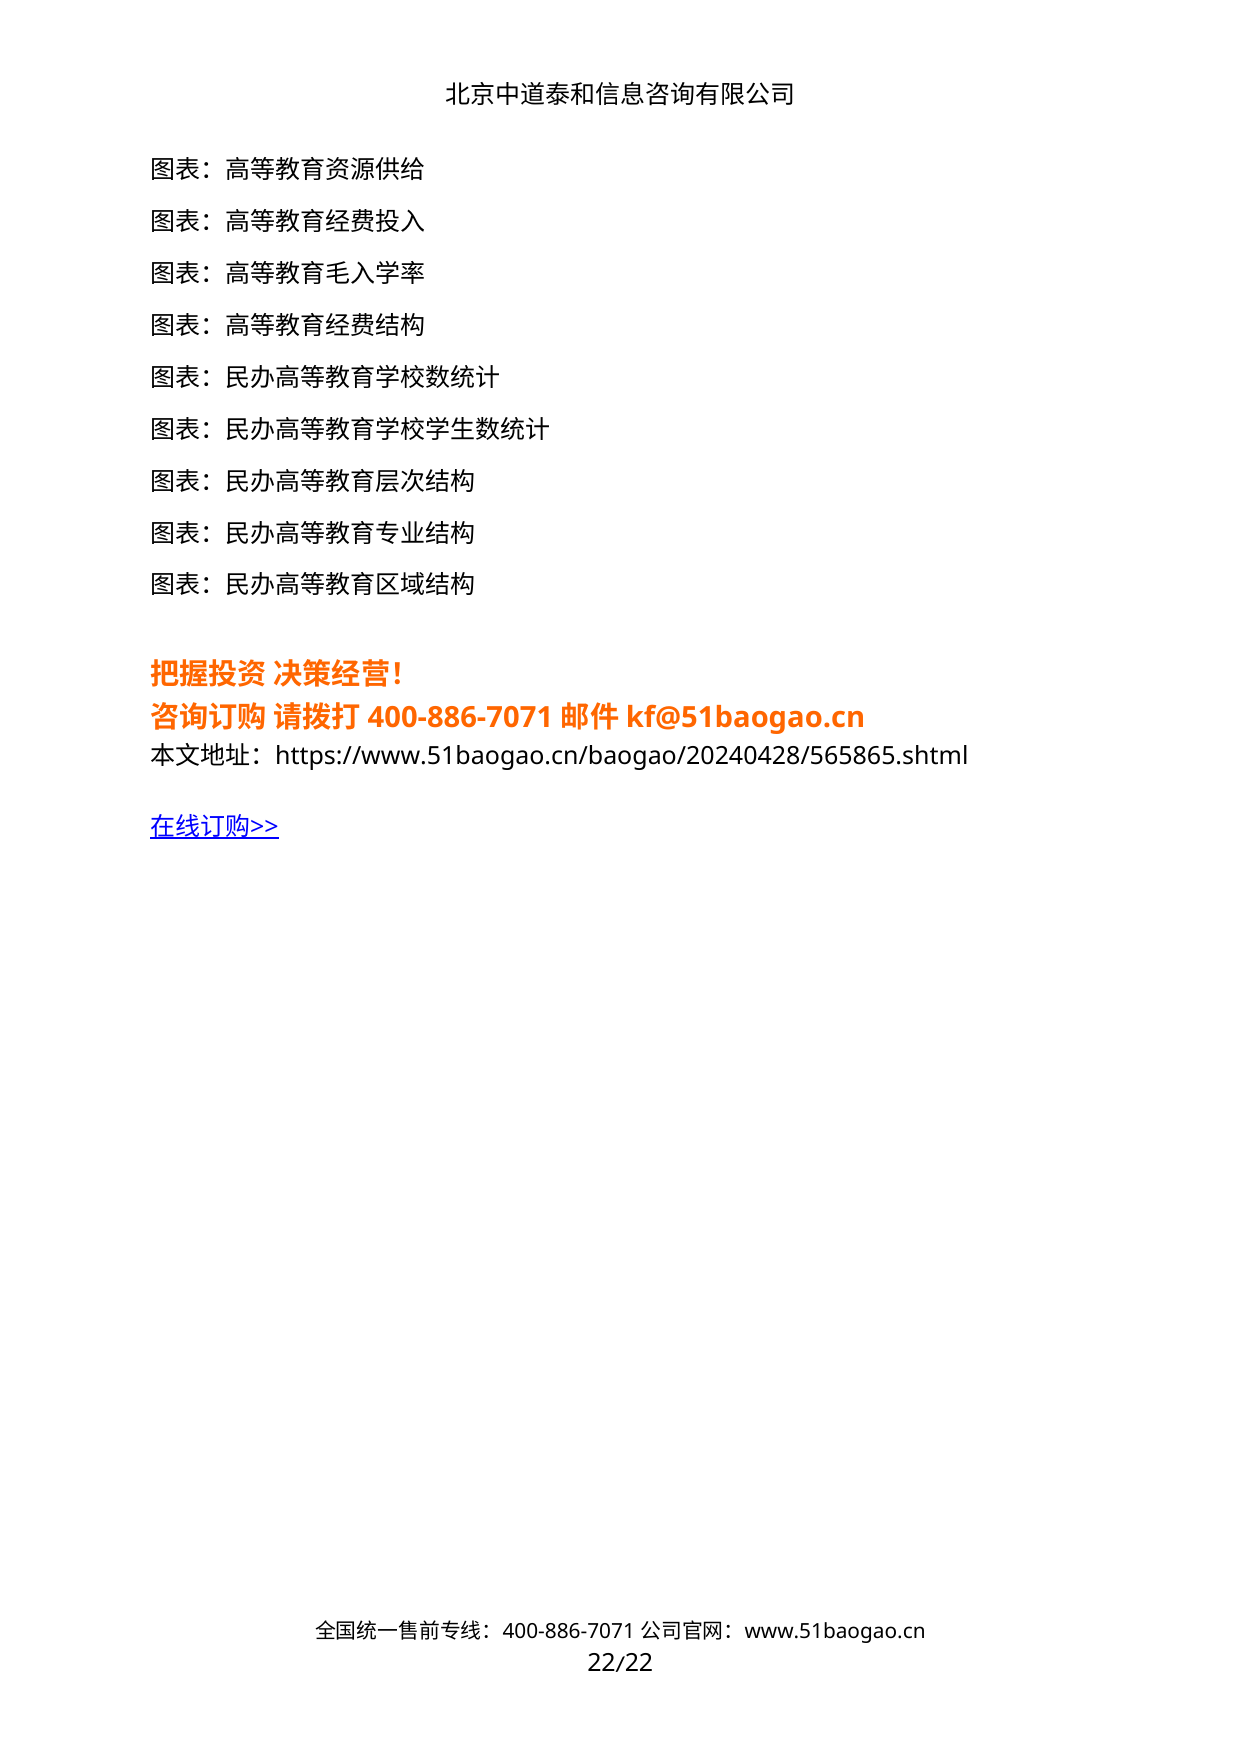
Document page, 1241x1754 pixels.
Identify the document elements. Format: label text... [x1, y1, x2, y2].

text 图表：高等教育经费投入 [150, 202, 1090, 238]
text 图表：高等教育毛入学率 [150, 254, 1090, 290]
text 图表：民办高等教育学校学生数统计 [150, 409, 1090, 446]
text 图表：民办高等教育区域结构 [150, 565, 1090, 601]
text 图表：高等教育经费结构 [150, 306, 1090, 342]
text 图表：民办高等教育层次结构 [150, 461, 1090, 497]
text 图表：高等教育资源供给 [150, 150, 1090, 186]
text 把握投资 决策经营！咨询订购 请拨打 400-886-7071 邮件 kf@51baogao.cn本文地址：https://www.51baogao.cn/baogao/20240428/565865.shtml [150, 617, 1090, 772]
text 在线订购>> [150, 772, 1090, 842]
text 图表：民办高等教育专业结构 [150, 513, 1090, 549]
text 图表：民办高等教育学校数统计 [150, 357, 1090, 394]
